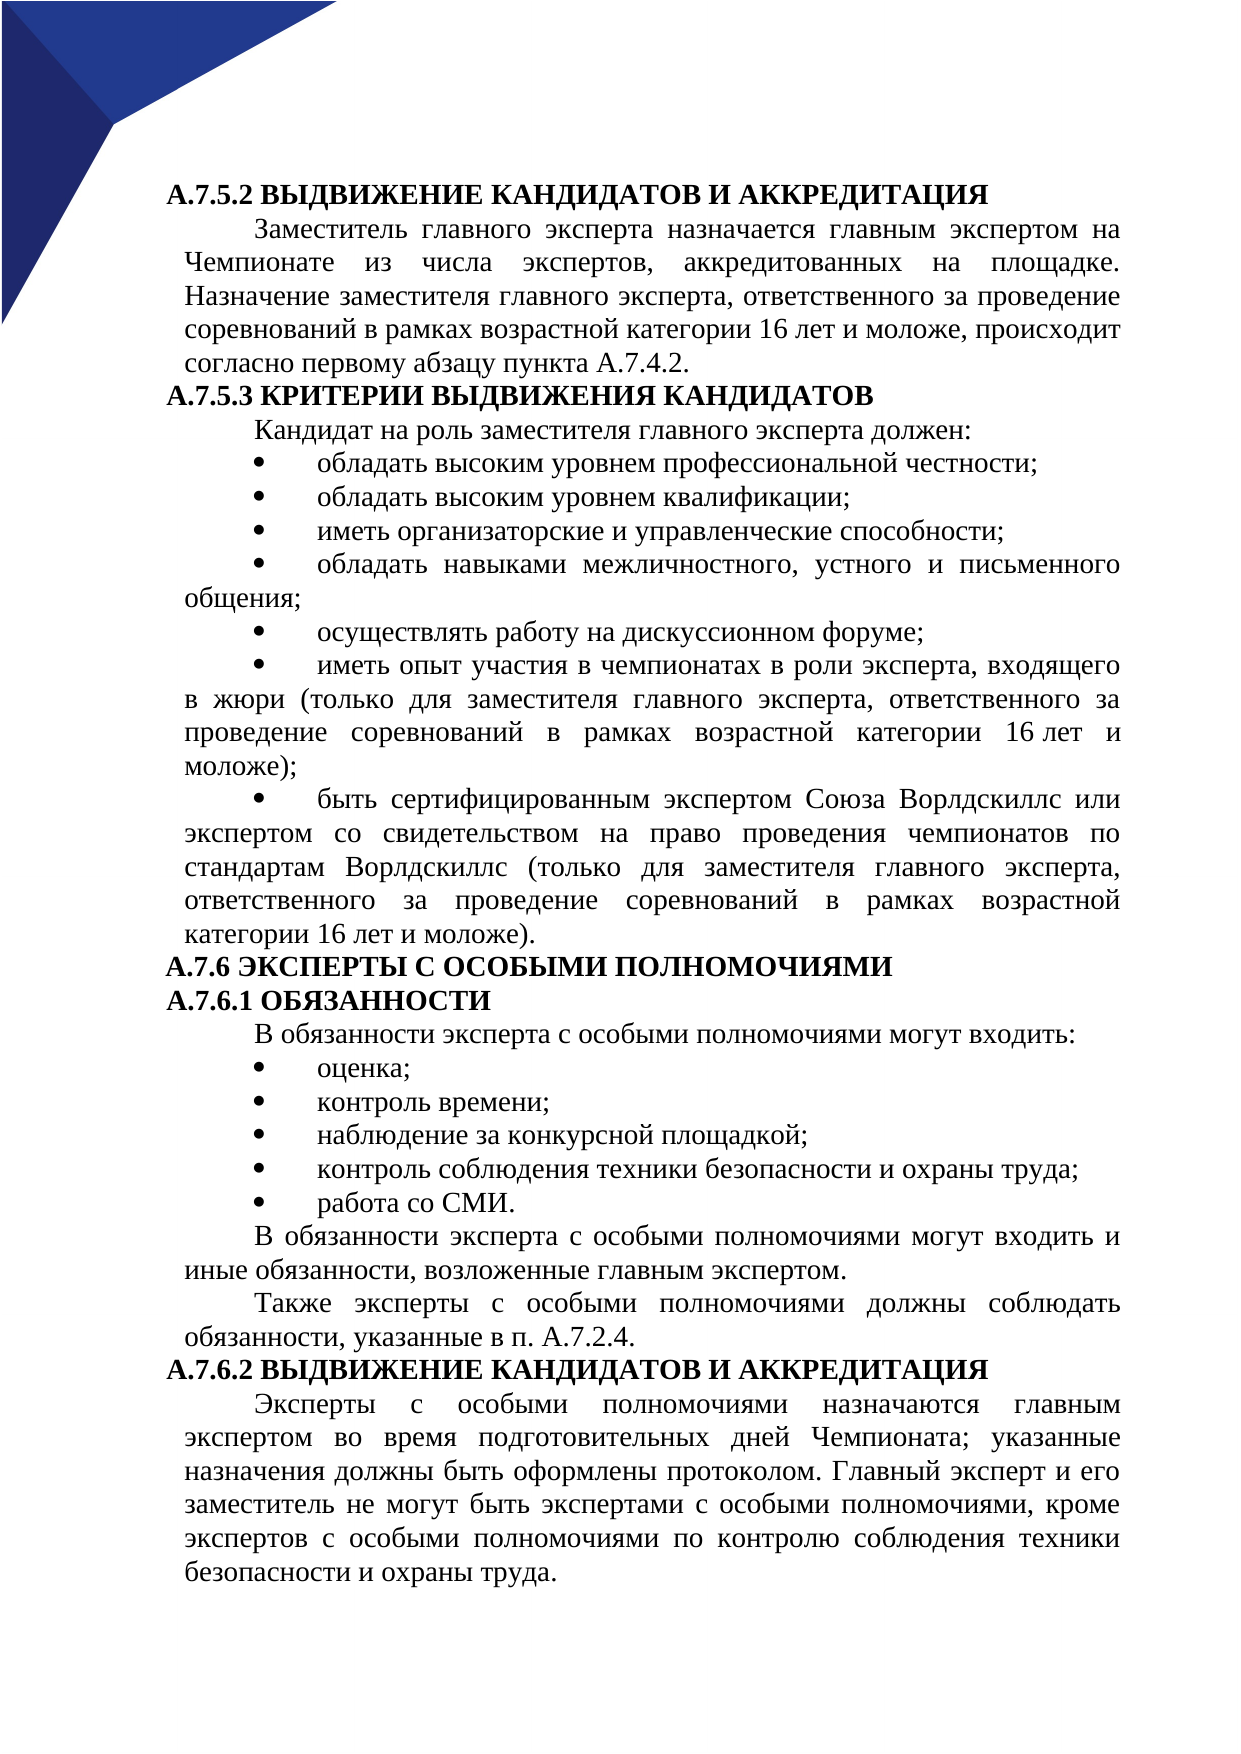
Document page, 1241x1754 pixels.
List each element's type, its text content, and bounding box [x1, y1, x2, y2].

list иметь организаторские и управленческие способности; [184, 513, 1121, 547]
list контроль соблюдения техники безопасности и охраны труда; [184, 1151, 1121, 1185]
list контроль времени; [184, 1084, 1121, 1117]
list работа со СМИ. [184, 1185, 1121, 1218]
list быть сертифицированным экспертом Союза Ворлдскиллс или экспертом со свидетельством на право проведения чемпионатов по стандартам Ворлдскиллс (только для заместителя главного эксперта, ответственного за проведение соревнований в рамках возрастной категории 16 лет и моложе). [184, 782, 1121, 949]
list наблюдение за конкурсной площадкой; [184, 1117, 1121, 1151]
subtitle A.7.6.2 ВЫДВИЖЕНИЕ КАНДИДАТОВ И АККРЕДИТАЦИЯ [97, 1352, 1122, 1386]
list Заместитель главного эксперта назначается главным экспертом на Чемпионате из числа экспертов, аккредитованных на площадке. Назначение заместителя главного эксперта, ответственного за проведение соревнований в рамках возрастной категории 16 лет и моложе, происходит согласно первому абзацу пункта А.7.4.2. [184, 211, 1121, 378]
list иметь опыт участия в чемпионатах в роли эксперта, входящего в жюри (только для заместителя главного эксперта, ответственного за проведение соревнований в рамках возрастной категории 16 лет и моложе); [184, 647, 1121, 782]
list осуществлять работу на дискуссионном форуме; [184, 614, 1121, 647]
picture [1, 1, 1238, 1753]
list обладать высоким уровнем квалификации; [184, 479, 1121, 513]
list обладать навыками межличностного, устного и письменного общения; [184, 547, 1121, 614]
subtitle A.7.5.3 КРИТЕРИИ ВЫДВИЖЕНИЯ КАНДИДАТОВ [97, 378, 1122, 412]
list Эксперты с особыми полномочиями назначаются главным экспертом во время подготовительных дней Чемпионата; указанные назначения должны быть оформлены протоколом. Главный эксперт и его заместитель не могут быть экспертами с особыми полномочиями, кроме экспертов с особыми полномочиями по контролю соблюдения техники безопасности и охраны труда. [184, 1386, 1121, 1587]
list Кандидат на роль заместителя главного эксперта должен: [184, 412, 1121, 446]
list В обязанности эксперта с особыми полномочиями могут входить: [184, 1017, 1121, 1050]
subtitle A.7.6.1 ОБЯЗАННОСТИ [97, 983, 1122, 1017]
list оценка; [184, 1050, 1121, 1084]
list Также эксперты с особыми полномочиями должны соблюдать обязанности, указанные в п. А.7.2.4. [184, 1285, 1121, 1352]
subtitle A.7.6 ЭКСПЕРТЫ С ОСОБЫМИ ПОЛНОМОЧИЯМИ [96, 949, 1122, 983]
list В обязанности эксперта с особыми полномочиями могут входить и иные обязанности, возложенные главным экспертом. [184, 1218, 1121, 1285]
subtitle A.7.5.2 ВЫДВИЖЕНИЕ КАНДИДАТОВ И АККРЕДИТАЦИЯ [97, 177, 1122, 211]
list обладать высоким уровнем профессиональной честности; [184, 446, 1121, 479]
